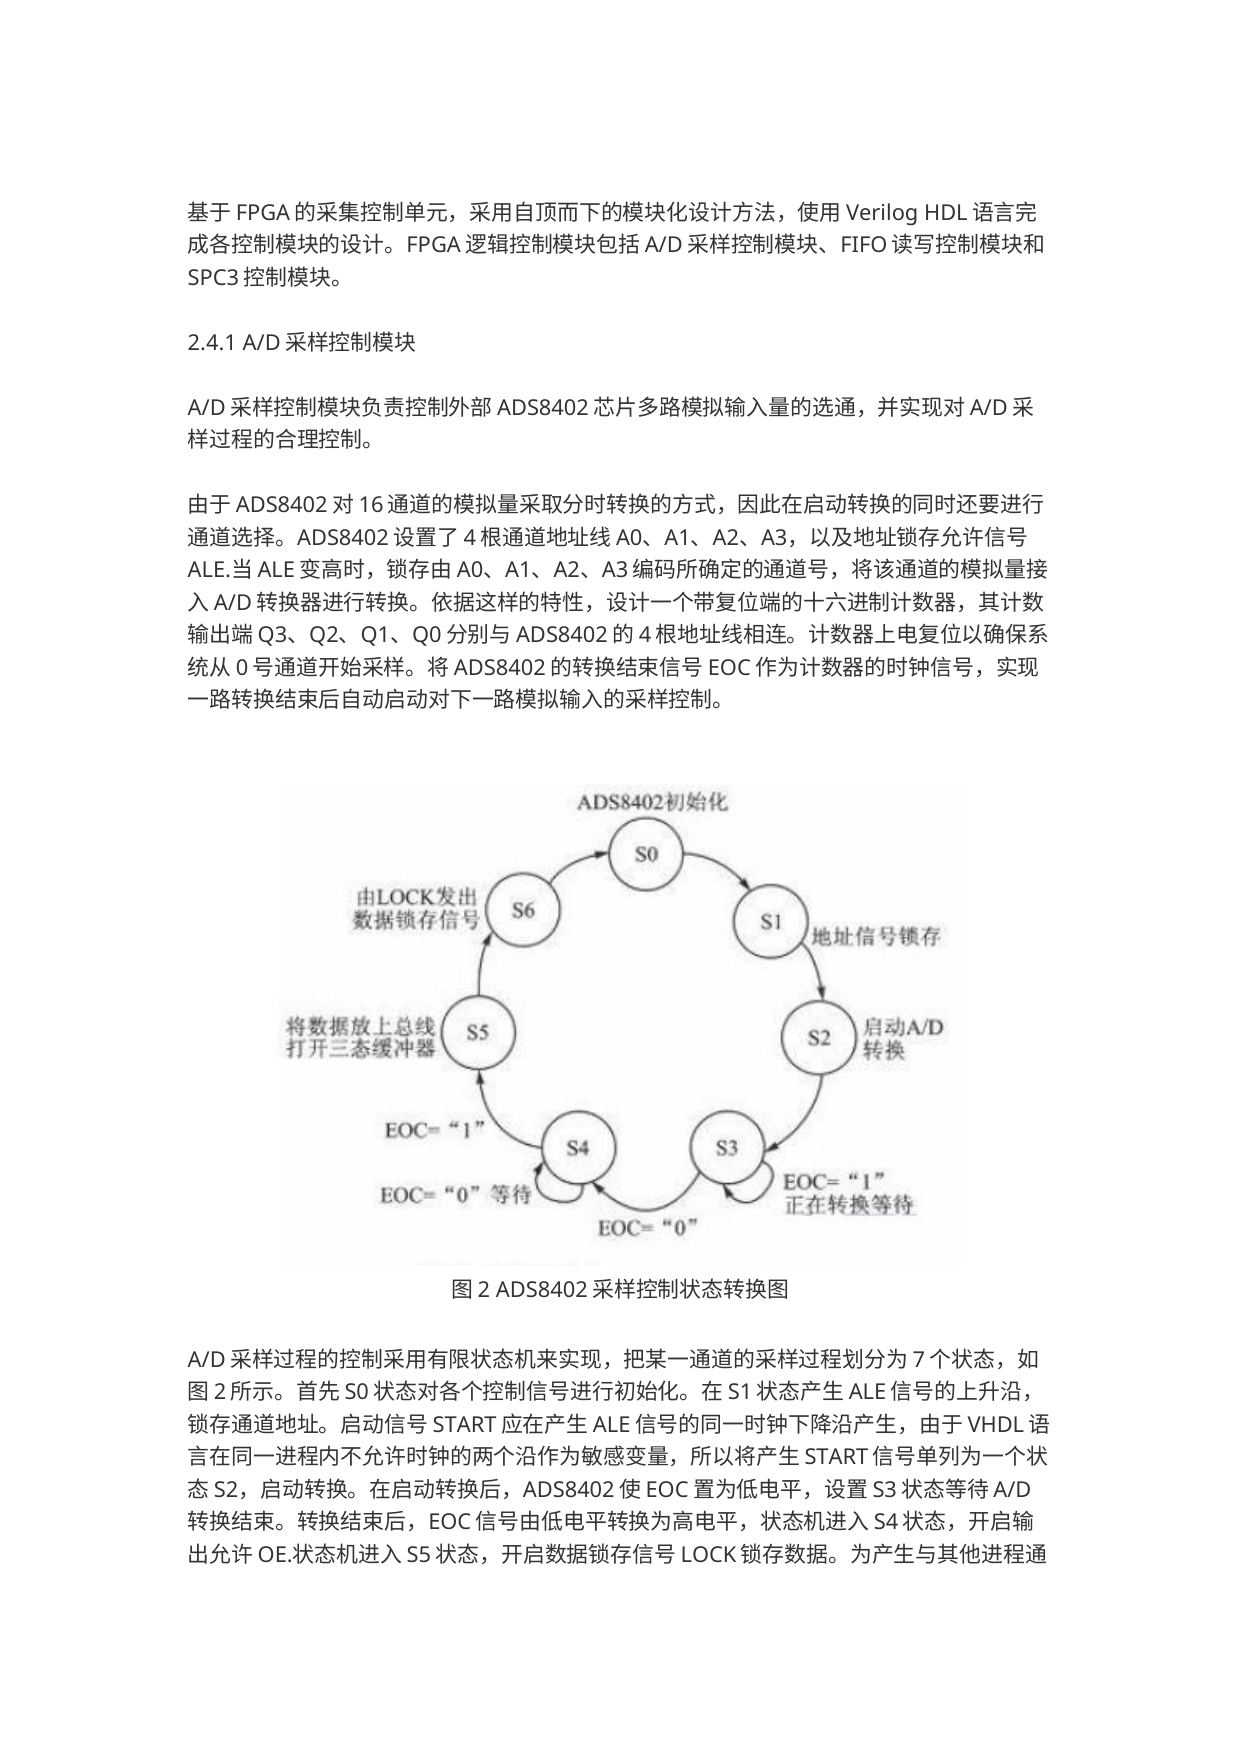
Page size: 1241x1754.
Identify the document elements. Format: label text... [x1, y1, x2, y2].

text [187, 1309, 1053, 1569]
picture [272, 784, 969, 1266]
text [187, 162, 1053, 747]
